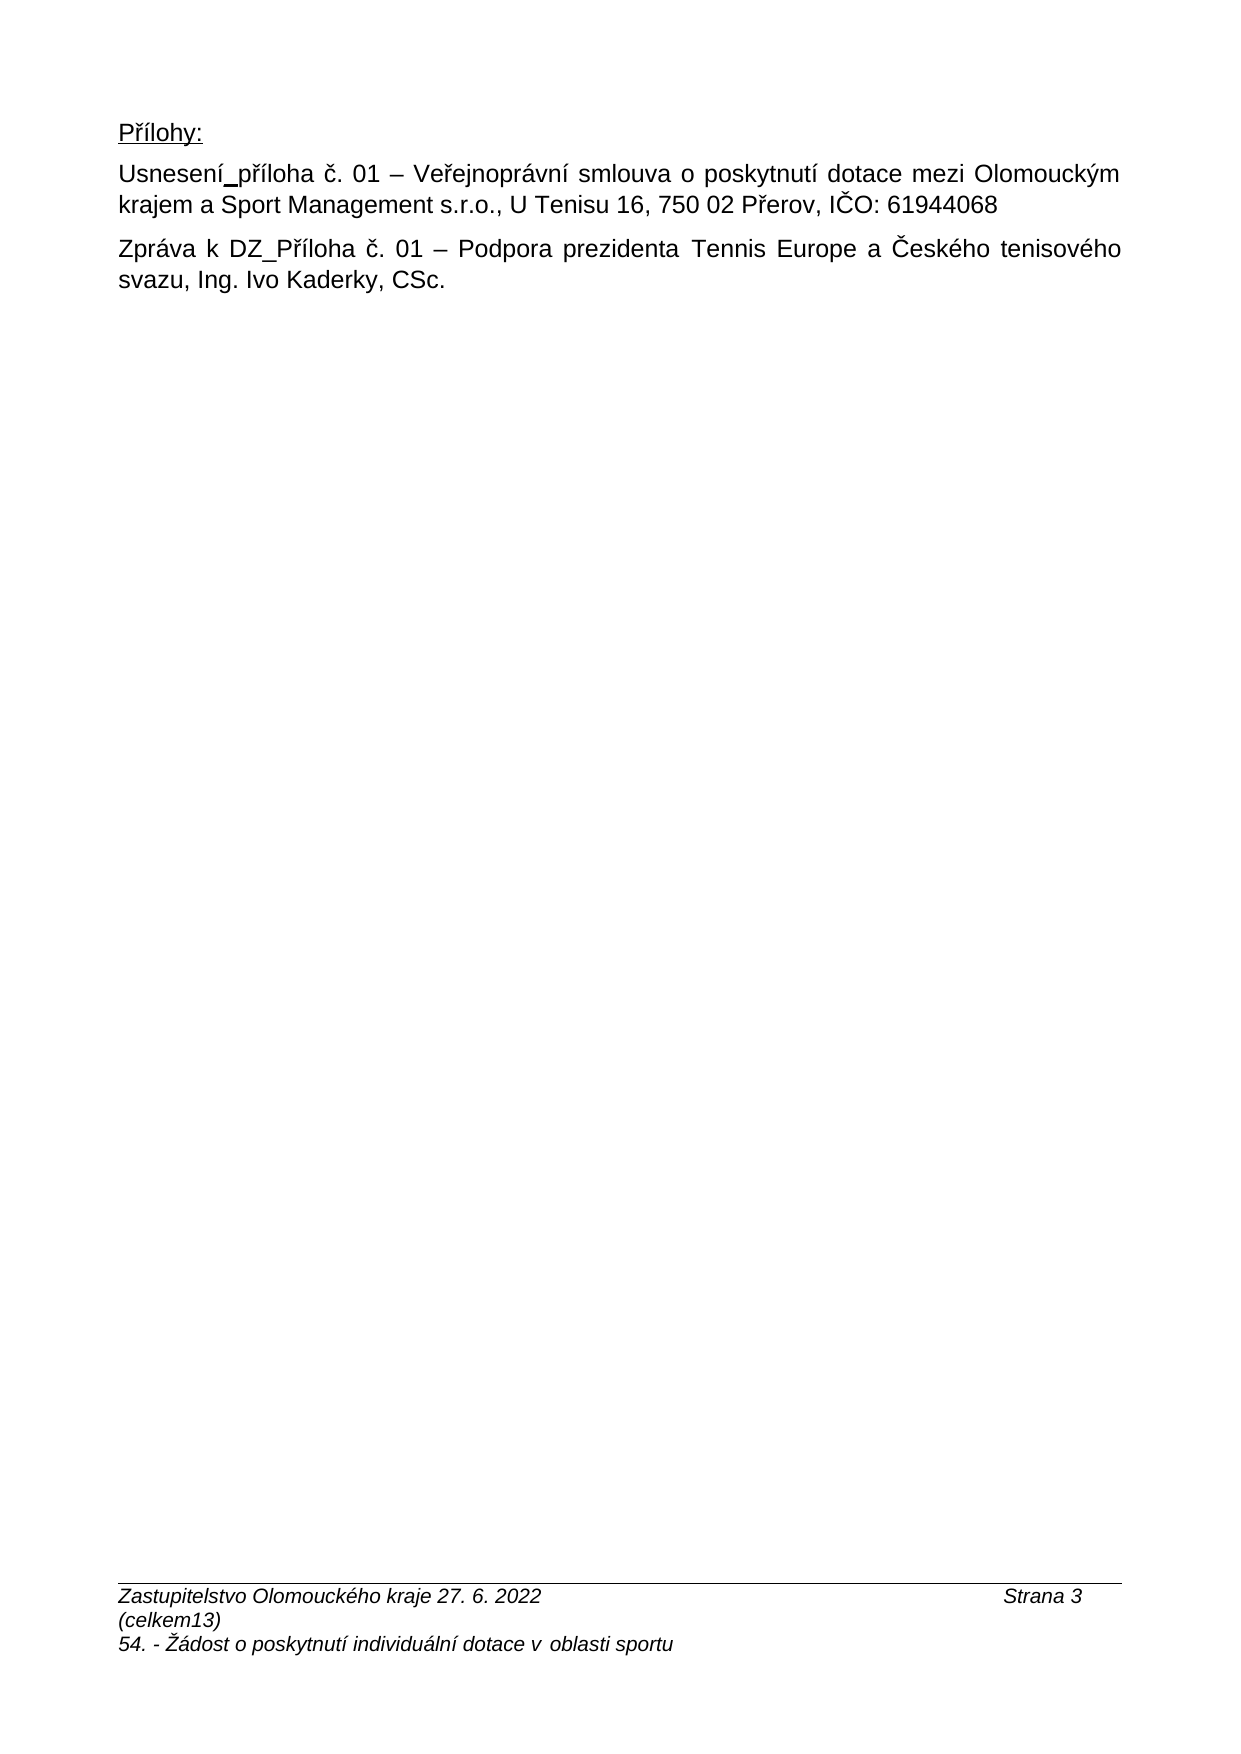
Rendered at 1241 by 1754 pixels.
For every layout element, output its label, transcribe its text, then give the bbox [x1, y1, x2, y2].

text Přílohy: [118, 118, 1122, 147]
text Usnesení_příloha č. 01 – Veřejnoprávní smlouva o poskytnutí dotace mezi Olomouckým krajem a Sport Management s.r.o., U Tenisu 16, 750 02 Přerov, IČO: 61944068 [118, 159, 1122, 219]
text Zpráva k DZ_Příloha č. 01 – Podpora prezidenta Tennis Europe a Českého tenisového svazu, Ing. Ivo Kaderky, CSc. [118, 234, 1122, 294]
